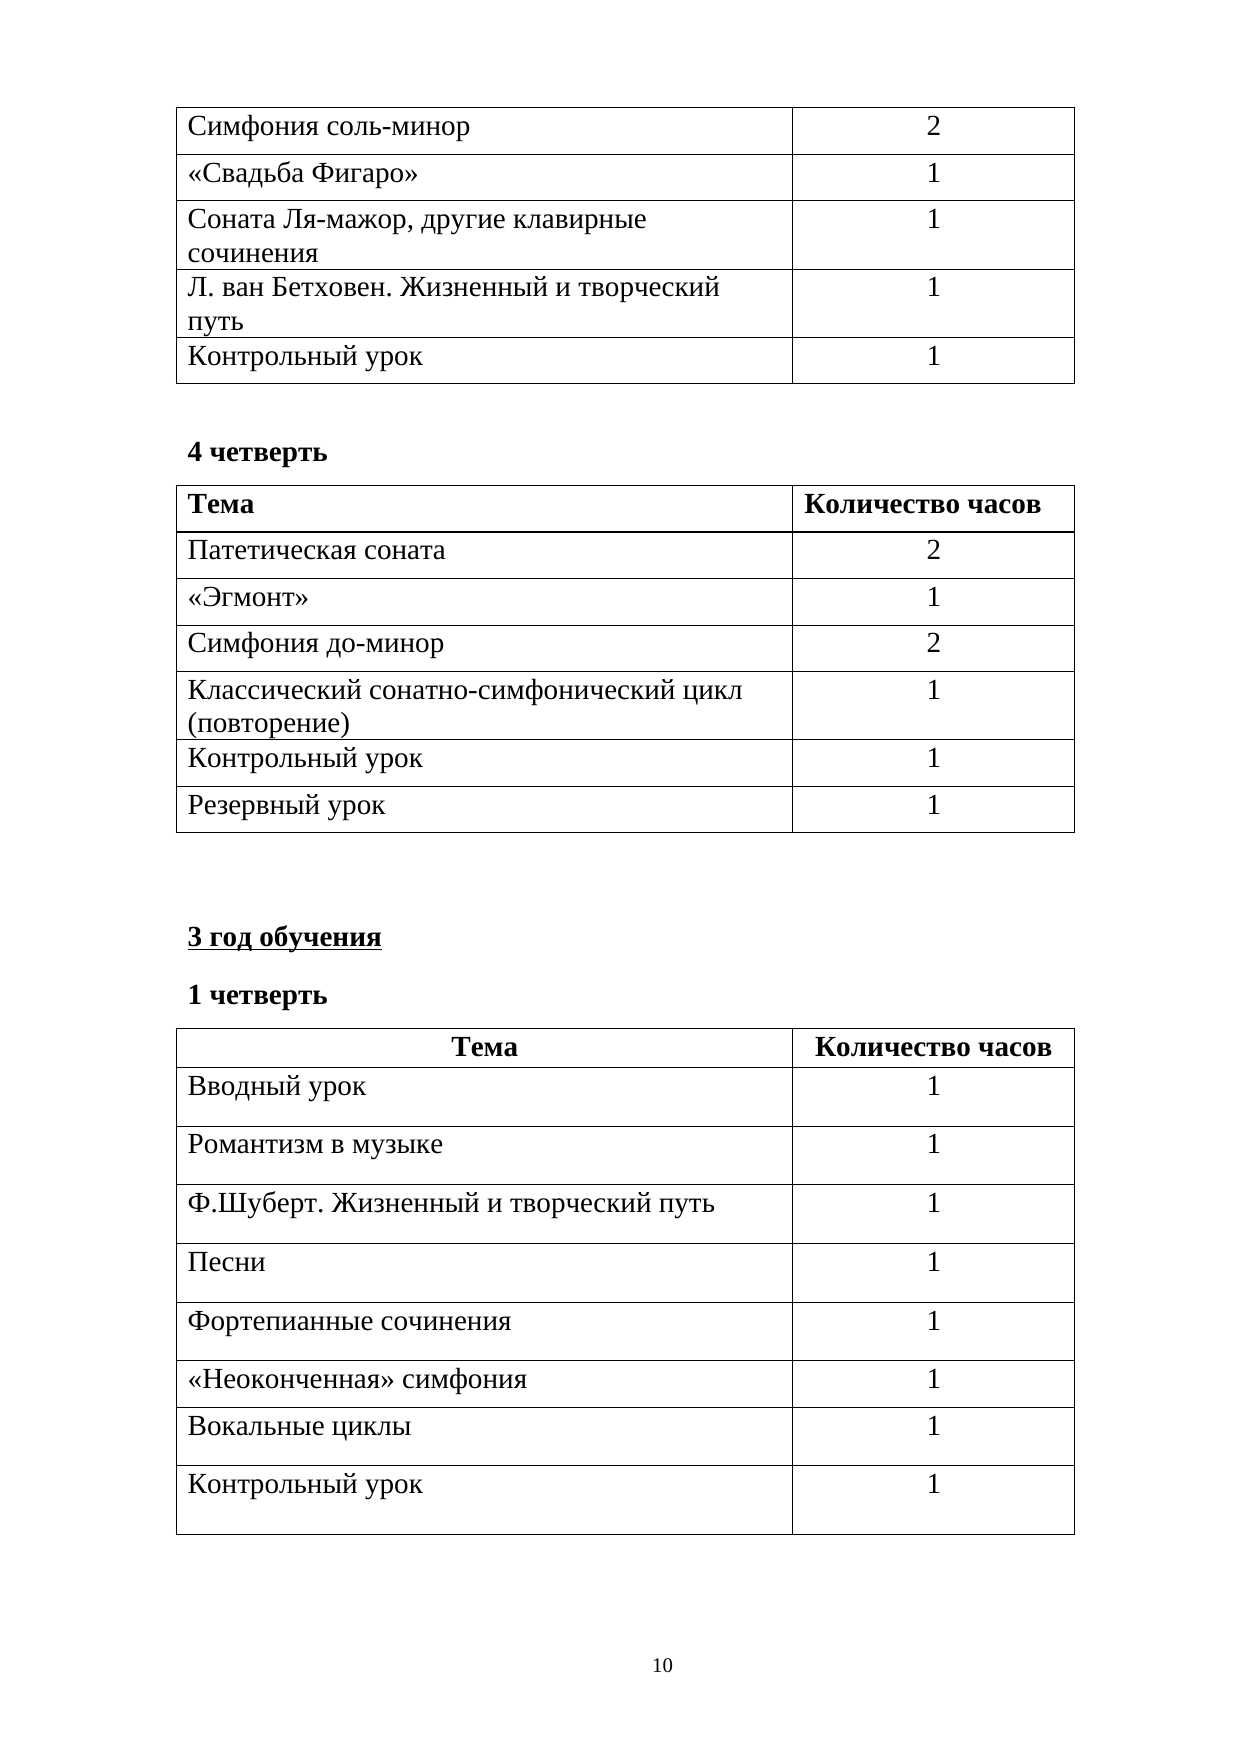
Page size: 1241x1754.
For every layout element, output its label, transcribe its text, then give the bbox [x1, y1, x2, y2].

table_cell 1 [793, 1466, 1074, 1533]
table_cell 1 [793, 1127, 1074, 1184]
table_cell Контрольный урок [177, 338, 792, 383]
table_cell 1 [793, 155, 1074, 200]
table_cell 2 [793, 108, 1074, 154]
table_cell «Эгмонт» [177, 579, 792, 624]
table_cell Патетическая соната [177, 533, 792, 578]
table_cell Песни [177, 1244, 792, 1302]
table_cell 1 [793, 787, 1074, 832]
text 1 четверть [187, 977, 1137, 1011]
table_cell 2 [793, 626, 1074, 671]
table_header Тема [177, 1029, 792, 1067]
table_cell Л. ван Бетховен. Жизненный и творческий путь [177, 270, 792, 337]
table_cell 1 [793, 1068, 1074, 1126]
text 3 год обучения [187, 919, 1137, 953]
table_cell 2 [793, 533, 1074, 578]
table_cell Контрольный урок [177, 1466, 792, 1533]
table_cell 1 [793, 1303, 1074, 1360]
table_cell 1 [793, 672, 1074, 739]
table_cell Контрольный урок [177, 740, 792, 786]
table_cell Классический сонатно-симфонический цикл (повторение) [177, 672, 792, 739]
table_cell 1 [793, 740, 1074, 786]
table_cell 1 [793, 270, 1074, 337]
table_cell Фортепианные сочинения [177, 1303, 792, 1360]
table_header Тема [177, 486, 792, 531]
table_cell 1 [793, 338, 1074, 383]
table_cell 1 [793, 201, 1074, 268]
table_cell Романтизм в музыке [177, 1127, 792, 1184]
table_cell 1 [793, 1361, 1074, 1407]
table_cell «Свадьба Фигаро» [177, 155, 792, 200]
table_cell 1 [793, 1244, 1074, 1302]
text 4 четверть [187, 434, 1137, 468]
table_cell 1 [793, 579, 1074, 624]
table_cell Симфония соль-минор [177, 108, 792, 154]
table_cell Вокальные циклы [177, 1408, 792, 1465]
table_cell Ф.Шуберт. Жизненный и творческий путь [177, 1185, 792, 1243]
table_cell 1 [793, 1408, 1074, 1465]
table_cell Вводный урок [177, 1068, 792, 1126]
table_cell Соната Ля-мажор, другие клавирные сочинения [177, 201, 792, 268]
table_cell Резервный урок [177, 787, 792, 832]
table_cell 1 [793, 1185, 1074, 1243]
table_header Количество часов [793, 486, 1074, 531]
table_cell Симфония до-минор [177, 626, 792, 671]
table_cell «Неоконченная» симфония [177, 1361, 792, 1407]
table_header Количество часов [793, 1029, 1074, 1067]
